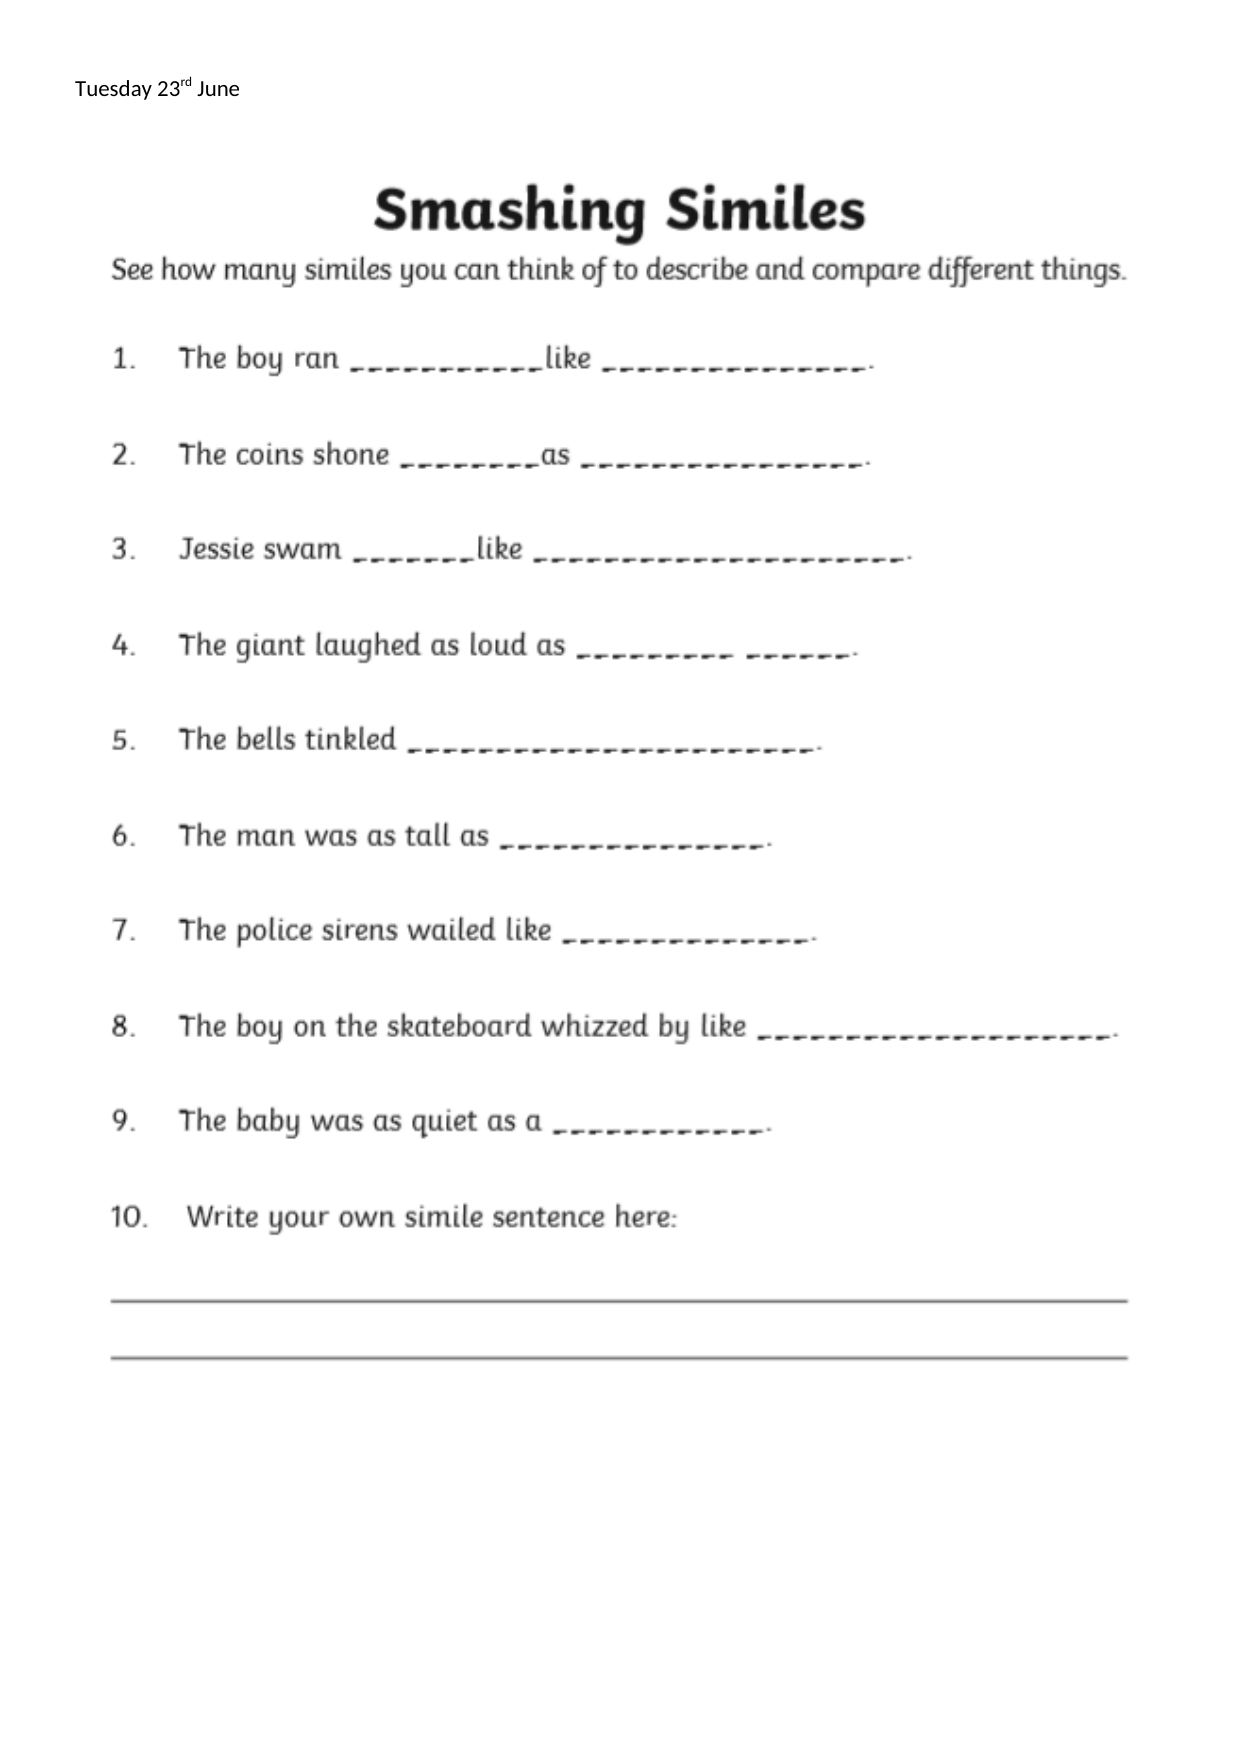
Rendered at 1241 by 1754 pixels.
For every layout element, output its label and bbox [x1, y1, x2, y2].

picture [75, 148, 1168, 1524]
